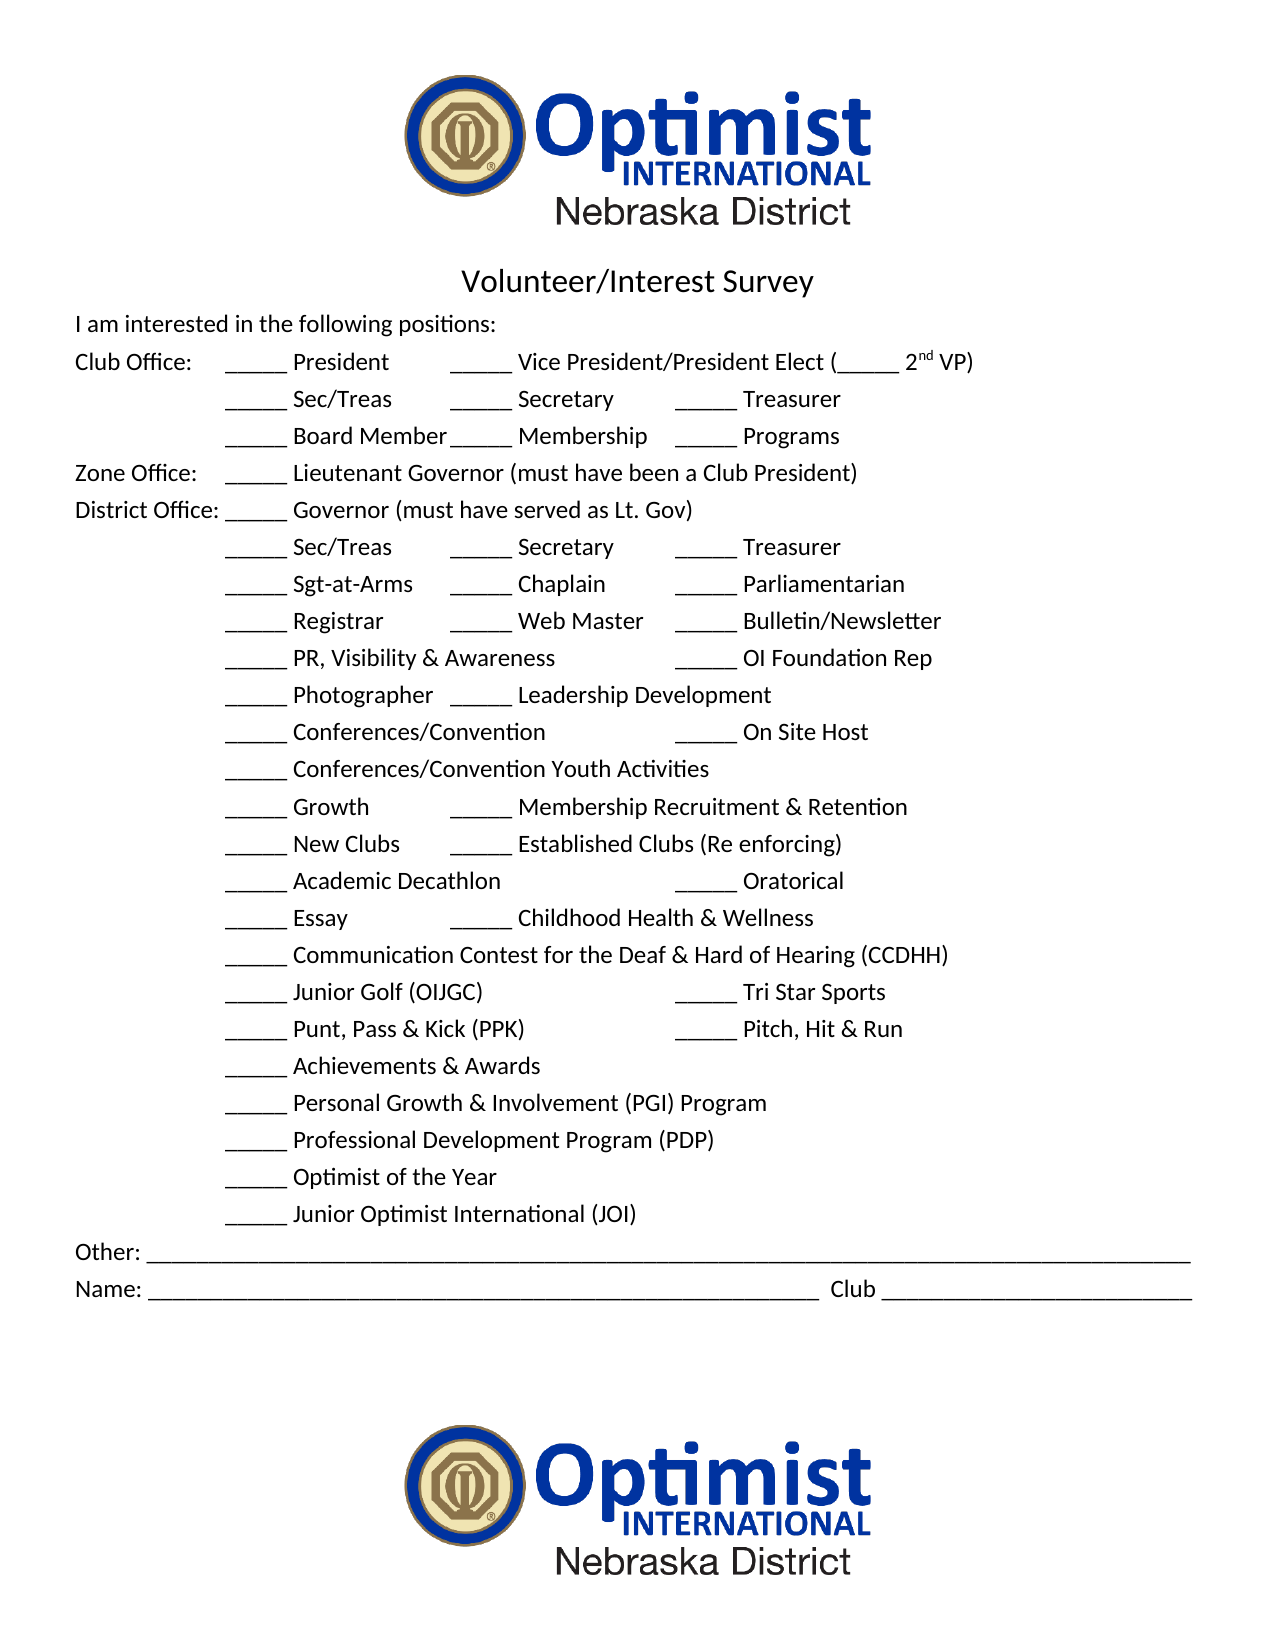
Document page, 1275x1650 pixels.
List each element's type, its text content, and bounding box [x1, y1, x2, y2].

text Volunteer/Interest Survey [75, 260, 1200, 301]
picture [404, 75, 871, 225]
text _____ Academic Decathlon _____ Oratorical [150, 865, 1200, 895]
text _____ Sec/Treas _____ Secretary _____ Treasurer [150, 531, 1200, 562]
text District Office: _____ Governor (must have served as Lt. Gov) [75, 494, 1200, 524]
text _____ Personal Growth & Involvement (PGI) Program [150, 1087, 1200, 1118]
text Zone Office: _____ Lieutenant Governor (must have been a Club President) [75, 457, 1200, 487]
text _____ Optimist of the Year [150, 1161, 1200, 1192]
text _____ Sec/Treas _____ Secretary _____ Treasurer [75, 383, 1200, 413]
text _____ Growth _____ Membership Recruitment & Retention [150, 791, 1200, 821]
text _____ New Clubs _____ Established Clubs (Re enforcing) [150, 828, 1200, 858]
text _____ Junior Golf (OIJGC) _____ Tri Star Sports [150, 976, 1200, 1007]
text Name: ______________________________________________________ Club _________________________ [75, 1273, 1200, 1303]
text I am interested in the following positions: [75, 308, 1200, 339]
picture [404, 1425, 871, 1575]
text _____ Conferences/Convention _____ On Site Host [150, 716, 1200, 747]
text _____ Junior Optimist International (JOI) [150, 1198, 1200, 1229]
text _____ Professional Development Program (PDP) [150, 1124, 1200, 1155]
text _____ Punt, Pass & Kick (PPK) _____ Pitch, Hit & Run [150, 1013, 1200, 1044]
text _____ Photographer _____ Leadership Development [150, 679, 1200, 710]
text _____ Sgt-at-Arms _____ Chaplain _____ Parliamentarian [150, 568, 1200, 599]
text _____ Essay _____ Childhood Health & Wellness [150, 902, 1200, 932]
text _____ PR, Visibility & Awareness _____ OI Foundation Rep [150, 642, 1200, 673]
text _____ Registrar _____ Web Master _____ Bulletin/Newsletter [150, 605, 1200, 636]
text _____ Board Member _____ Membership _____ Programs [75, 420, 1200, 450]
text Other: ____________________________________________________________________________________ [75, 1236, 1200, 1266]
text _____ Achievements & Awards [150, 1050, 1200, 1081]
text _____ Communication Contest for the Deaf & Hard of Hearing (CCDHH) [150, 939, 1200, 969]
text Club Office: _____ President _____ Vice President/President Elect (_____ 2nd VP) [75, 346, 1200, 376]
text _____ Conferences/Convention Youth Activities [150, 753, 1200, 784]
